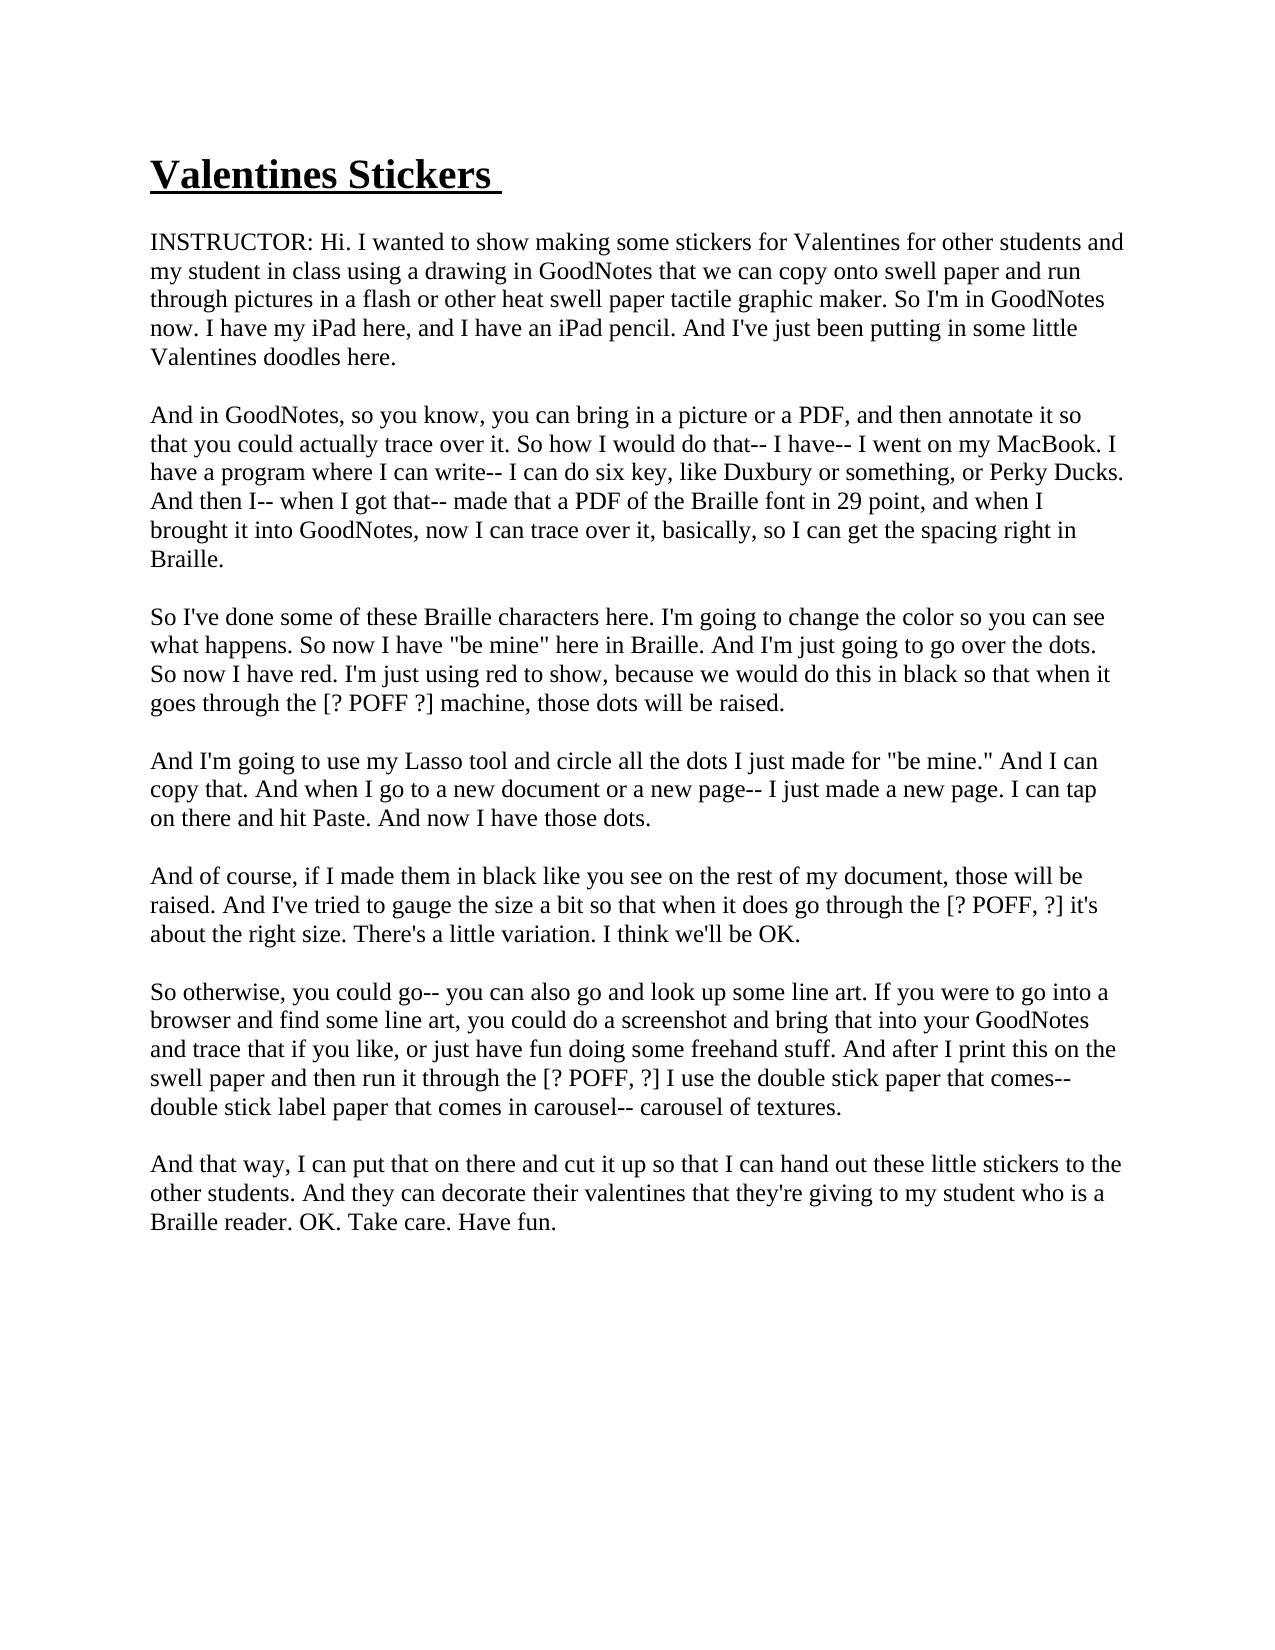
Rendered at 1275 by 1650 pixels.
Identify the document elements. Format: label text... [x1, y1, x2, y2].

text So I've done some of these Braille characters here. I'm going to change the color so you can see what happens. So now I have "be mine" here in Braille. And I'm just going to go over the dots. So now I have red. I'm just using red to show, because we would do this in black so that when it goes through the [? POFF ?] machine, those dots will be raised. [150, 602, 1125, 717]
text Valentines Stickers [150, 150, 1125, 198]
text INSTRUCTOR: Hi. I wanted to show making some stickers for Valentines for other students and my student in class using a drawing in GoodNotes that we can copy onto swell paper and run through pictures in a flash or other heat swell paper tactile graphic maker. So I'm in GoodNotes now. I have my iPad here, and I have an iPad pencil. And I've just been putting in some little Valentines doodles here. [150, 227, 1125, 371]
text And in GoodNotes, so you know, you can bring in a picture or a PDF, and then annotate it so that you could actually trace over it. So how I would do that-- I have-- I went on my MacBook. I have a program where I can write-- I can do six key, like Duxbury or something, or Perky Ducks. And then I-- when I got that-- made that a PDF of the Braille font in 29 point, and when I brought it into GoodNotes, now I can trace over it, basically, so I can get the spacing right in Braille. [150, 400, 1125, 572]
text And that way, I can put that on there and cut it up so that I can hand out these little stickers to the other students. And they can decorate their valentines that they're giving to my student who is a Braille reader. OK. Take care. Have fun. [150, 1149, 1125, 1236]
text And I'm going to use my Lasso tool and circle all the dots I just made for "be mine." And I can copy that. And when I go to a new document or a new page-- I just made a new page. I can tap on there and hit Paste. And now I have those dots. [150, 746, 1125, 832]
text So otherwise, you could go-- you can also go and look up some line art. If you were to go into a browser and find some line art, you could do a screenshot and bring that into your GoodNotes and trace that if you like, or just have fun doing some freehand stuff. And after I print this on the swell paper and then run it through the [? POFF, ?] I use the double stick paper that comes-- double stick label paper that comes in carousel-- carousel of textures. [150, 977, 1125, 1120]
text And of course, if I made them in black like you see on the rest of my document, those will be raised. And I've tried to gauge the size a bit so that when it does go through the [? POFF, ?] it's about the right size. There's a little variation. I think we'll be OK. [150, 861, 1125, 947]
